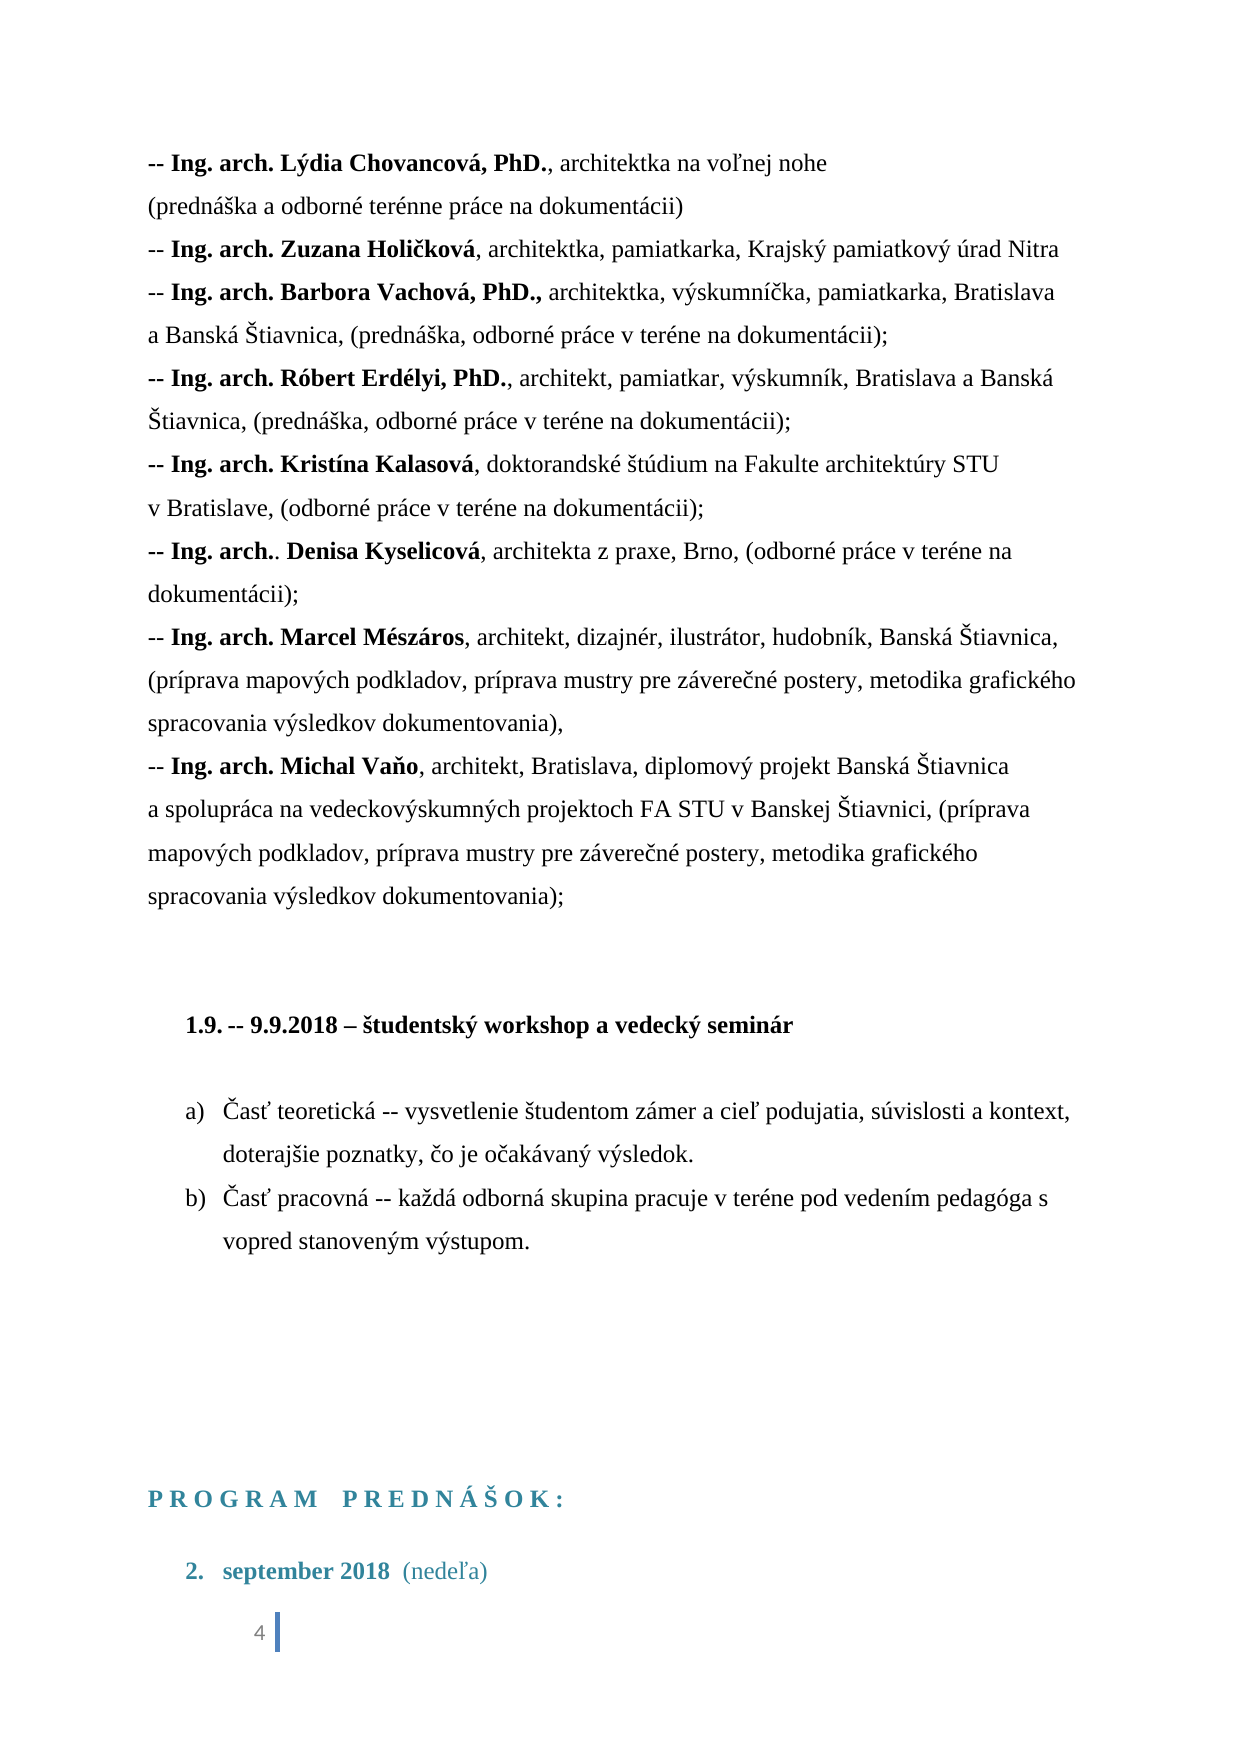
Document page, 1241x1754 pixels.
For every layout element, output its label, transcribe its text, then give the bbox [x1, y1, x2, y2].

text -- Ing. arch. Zuzana Holičková, architektka, pamiatkarka, Krajský pamiatkový úrad Nitra [148, 234, 1093, 263]
text -- Ing. arch. Barbora Vachová, PhD., architektka, výskumníčka, pamiatkarka, Bratislava a Banská Štiavnica, (prednáška, odborné práce v teréne na dokumentácii); [148, 277, 1093, 349]
text -- Ing. arch.. Denisa Kyselicová, architekta z praxe, Brno, (odborné práce v teréne na dokumentácii); [148, 536, 1093, 608]
text -- Ing. arch. Marcel Mészáros, architekt, dizajnér, ilustrátor, hudobník, Banská Štiavnica, [148, 622, 1093, 651]
list Časť pracovná -- každá odborná skupina pracuje v teréne pod vedením pedagóga s vopred stanoveným výstupom. [185, 1183, 1093, 1254]
text -- Ing. arch. Lýdia Chovancová, PhD., architektka na voľnej nohe [148, 148, 1093, 176]
text (príprava mapových podkladov, príprava mustry pre záverečné postery, metodika grafického spracovania výsledkov dokumentovania), [148, 665, 1093, 737]
list september 2018 (nedeľa) [185, 1556, 1093, 1585]
text -- Ing. arch. Kristína Kalasová, doktorandské štúdium na Fakulte architektúry STU v Bratislave, (odborné práce v teréne na dokumentácii); [148, 449, 1093, 521]
list Časť teoretická -- vysvetlenie študentom zámer a cieľ podujatia, súvislosti a kontext, doterajšie poznatky, čo je očakávaný výsledok. [185, 1096, 1093, 1168]
text (prednáška a odborné terénne práce na dokumentácii) [148, 191, 1093, 219]
list -- 9.9.2018 – študentský workshop a vedecký seminár [185, 1010, 1093, 1039]
text -- Ing. arch. Michal Vaňo, architekt, Bratislava, diplomový projekt Banská Štiavnica a spolupráca na vedeckovýskumných projektoch FA STU v Banskej Štiavnici, (príprava mapových podkladov, príprava mustry pre záverečné postery, metodika grafického spracovania výsledkov dokumentovania); [148, 751, 1093, 909]
text -- Ing. arch. Róbert Erdélyi, PhD., architekt, pamiatkar, výskumník, Bratislava a Banská Štiavnica, (prednáška, odborné práce v teréne na dokumentácii); [148, 363, 1093, 435]
text P R O G R A M P R E D N Á Š O K : [148, 1484, 1093, 1513]
